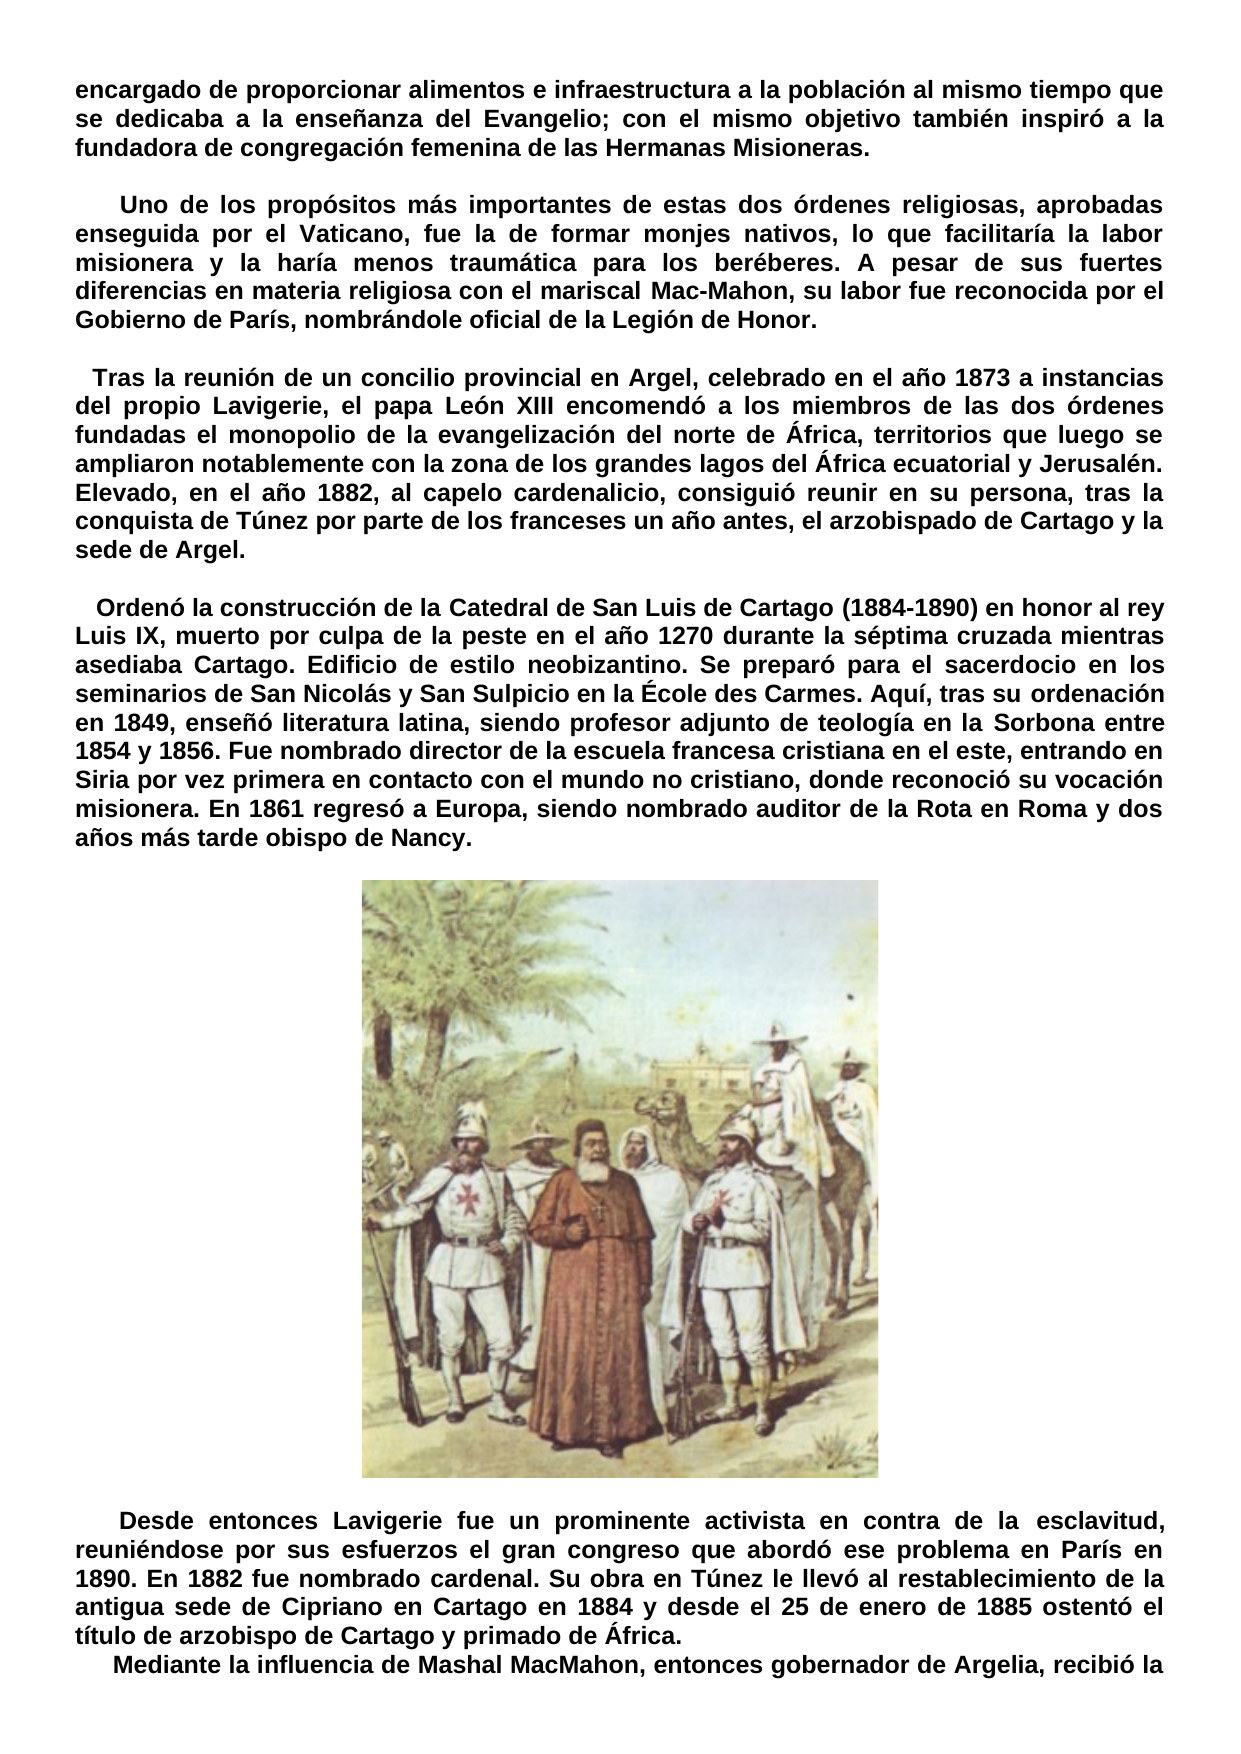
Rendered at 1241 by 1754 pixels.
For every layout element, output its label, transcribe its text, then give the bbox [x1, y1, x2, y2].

text Uno de los propósitos más importantes de estas dos órdenes religiosas, aprobadas enseguida por el Vaticano, fue la de formar monjes nativos, lo que facilitaría la labor misionera y la haría menos traumática para los beréberes. A pesar de sus fuertes diferencias en materia religiosa con el mariscal Mac-Mahon, su labor fue reconocida por el Gobierno de París, nombrándole oficial de la Legión de Honor. [75, 190, 1165, 334]
text Tras la reunión de un concilio provincial en Argel, celebrado en el año 1873 a instancias del propio Lavigerie, el papa León XIII encomendó a los miembros de las dos órdenes fundadas el monopolio de la evangelización del norte de África, territorios que luego se ampliaron notablemente con la zona de los grandes lagos del África ecuatorial y Jerusalén. Elevado, en el año 1882, al capelo cardenalicio, consiguió reunir en su persona, tras la conquista de Túnez por parte de los franceses un año antes, el arzobispado de Cartago y la sede de Argel. [75, 362, 1165, 564]
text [75, 1650, 1165, 1678]
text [75, 75, 1165, 161]
text Ordenó la construcción de la Catedral de San Luis de Cartago (1884-1890) en honor al rey Luis IX, muerto por culpa de la peste en el año 1270 durante la séptima cruzada mientras asediaba Cartago. Edificio de estilo neobizantino. Se preparó para el sacerdocio en los seminarios de San Nicolás y San Sulpicio en la École des Carmes. Aquí, tras su ordenación en 1849, enseñó literatura latina, siendo profesor adjunto de teología en la Sorbona entre 1854 y 1856. Fue nombrado director de la escuela francesa cristiana en el este, entrando en Siria por vez primera en contacto con el mundo no cristiano, donde reconoció su vocación misionera. En 1861 regresó a Europa, siendo nombrado auditor de la Rota en Roma y dos años más tarde obispo de Nancy. [75, 592, 1165, 851]
picture [361, 880, 879, 1478]
text Desde entonces Lavigerie fue un prominente activista en contra de la esclavitud, reuniéndose por sus esfuerzos el gran congreso que abordó ese problema en París en 1890. En 1882 fue nombrado cardenal. Su obra en Túnez le llevó al restablecimiento de la antigua sede de Cipriano en Cartago en 1884 y desde el 25 de enero de 1885 ostentó el título de arzobispo de Cartago y primado de África. [75, 1506, 1165, 1650]
